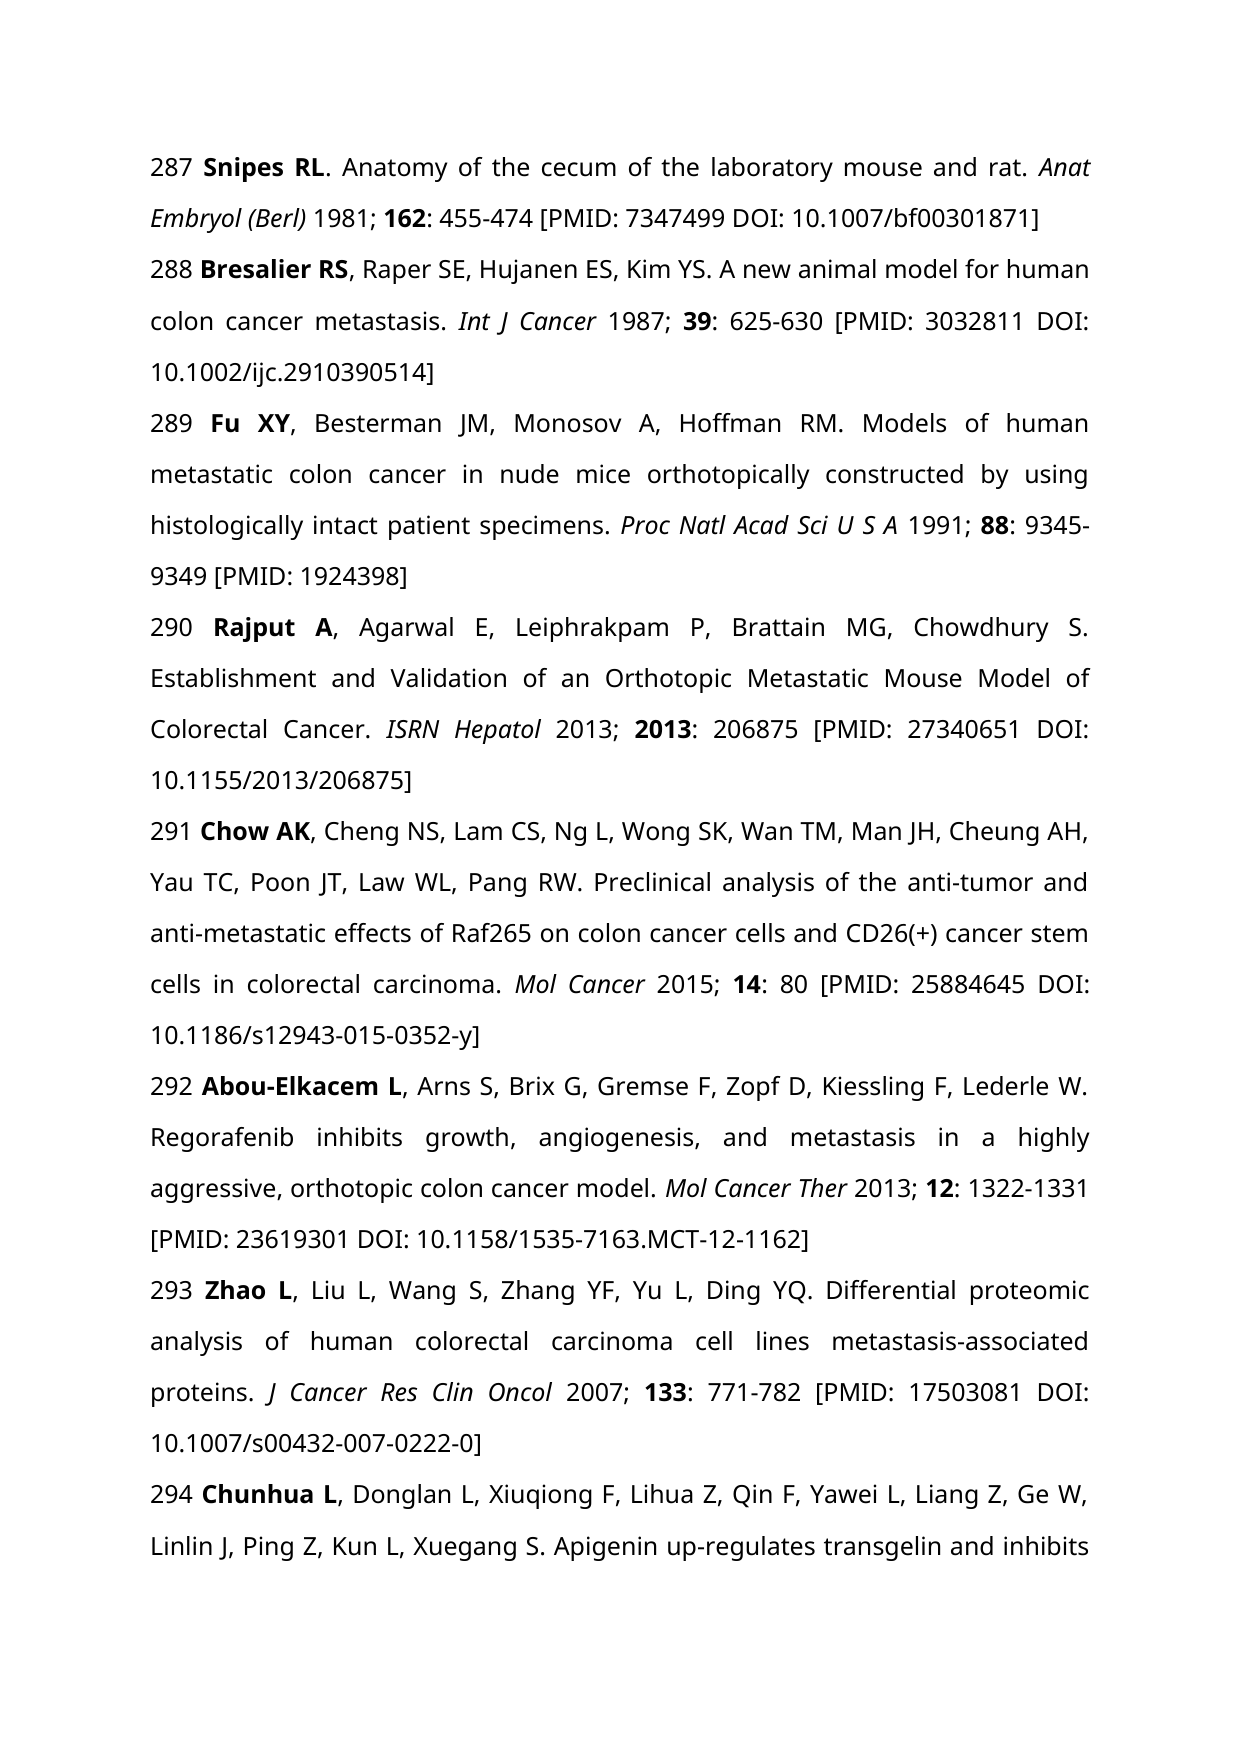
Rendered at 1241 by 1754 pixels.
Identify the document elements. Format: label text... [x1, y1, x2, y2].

text 292 Abou-Elkacem L, Arns S, Brix G, Gremse F, Zopf D, Kiessling F, Lederle W. Regorafenib inhibits growth, angiogenesis, and metastasis in a highly aggressive, orthotopic colon cancer model. Mol Cancer Ther 2013; 12: 1322-1331 [PMID: 23619301 DOI: 10.1158/1535-7163.MCT-12-1162] [150, 1069, 1090, 1256]
text 293 Zhao L, Liu L, Wang S, Zhang YF, Yu L, Ding YQ. Differential proteomic analysis of human colorectal carcinoma cell lines metastasis-associated proteins. J Cancer Res Clin Oncol 2007; 133: 771-782 [PMID: 17503081 DOI: 10.1007/s00432-007-0222-0] [150, 1273, 1090, 1460]
text 288 Bresalier RS, Raper SE, Hujanen ES, Kim YS. A new animal model for human colon cancer metastasis. Int J Cancer 1987; 39: 625-630 [PMID: 3032811 DOI: 10.1002/ijc.2910390514] [150, 252, 1090, 388]
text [150, 1477, 1090, 1562]
text 291 Chow AK, Cheng NS, Lam CS, Ng L, Wong SK, Wan TM, Man JH, Cheung AH, Yau TC, Poon JT, Law WL, Pang RW. Preclinical analysis of the anti-tumor and anti-metastatic effects of Raf265 on colon cancer cells and CD26(+) cancer stem cells in colorectal carcinoma. Mol Cancer 2015; 14: 80 [PMID: 25884645 DOI: 10.1186/s12943-015-0352-y] [150, 813, 1090, 1052]
text 289 Fu XY, Besterman JM, Monosov A, Hoffman RM. Models of human metastatic colon cancer in nude mice orthotopically constructed by using histologically intact patient specimens. Proc Natl Acad Sci U S A 1991; 88: 9345-9349 [PMID: 1924398] [150, 405, 1090, 592]
text 290 Rajput A, Agarwal E, Leiphrakpam P, Brattain MG, Chowdhury S. Establishment and Validation of an Orthotopic Metastatic Mouse Model of Colorectal Cancer. ISRN Hepatol 2013; 2013: 206875 [PMID: 27340651 DOI: 10.1155/2013/206875] [150, 609, 1090, 797]
text 287 Snipes RL. Anatomy of the cecum of the laboratory mouse and rat. Anat Embryol (Berl) 1981; 162: 455-474 [PMID: 7347499 DOI: 10.1007/bf00301871] [150, 150, 1090, 235]
